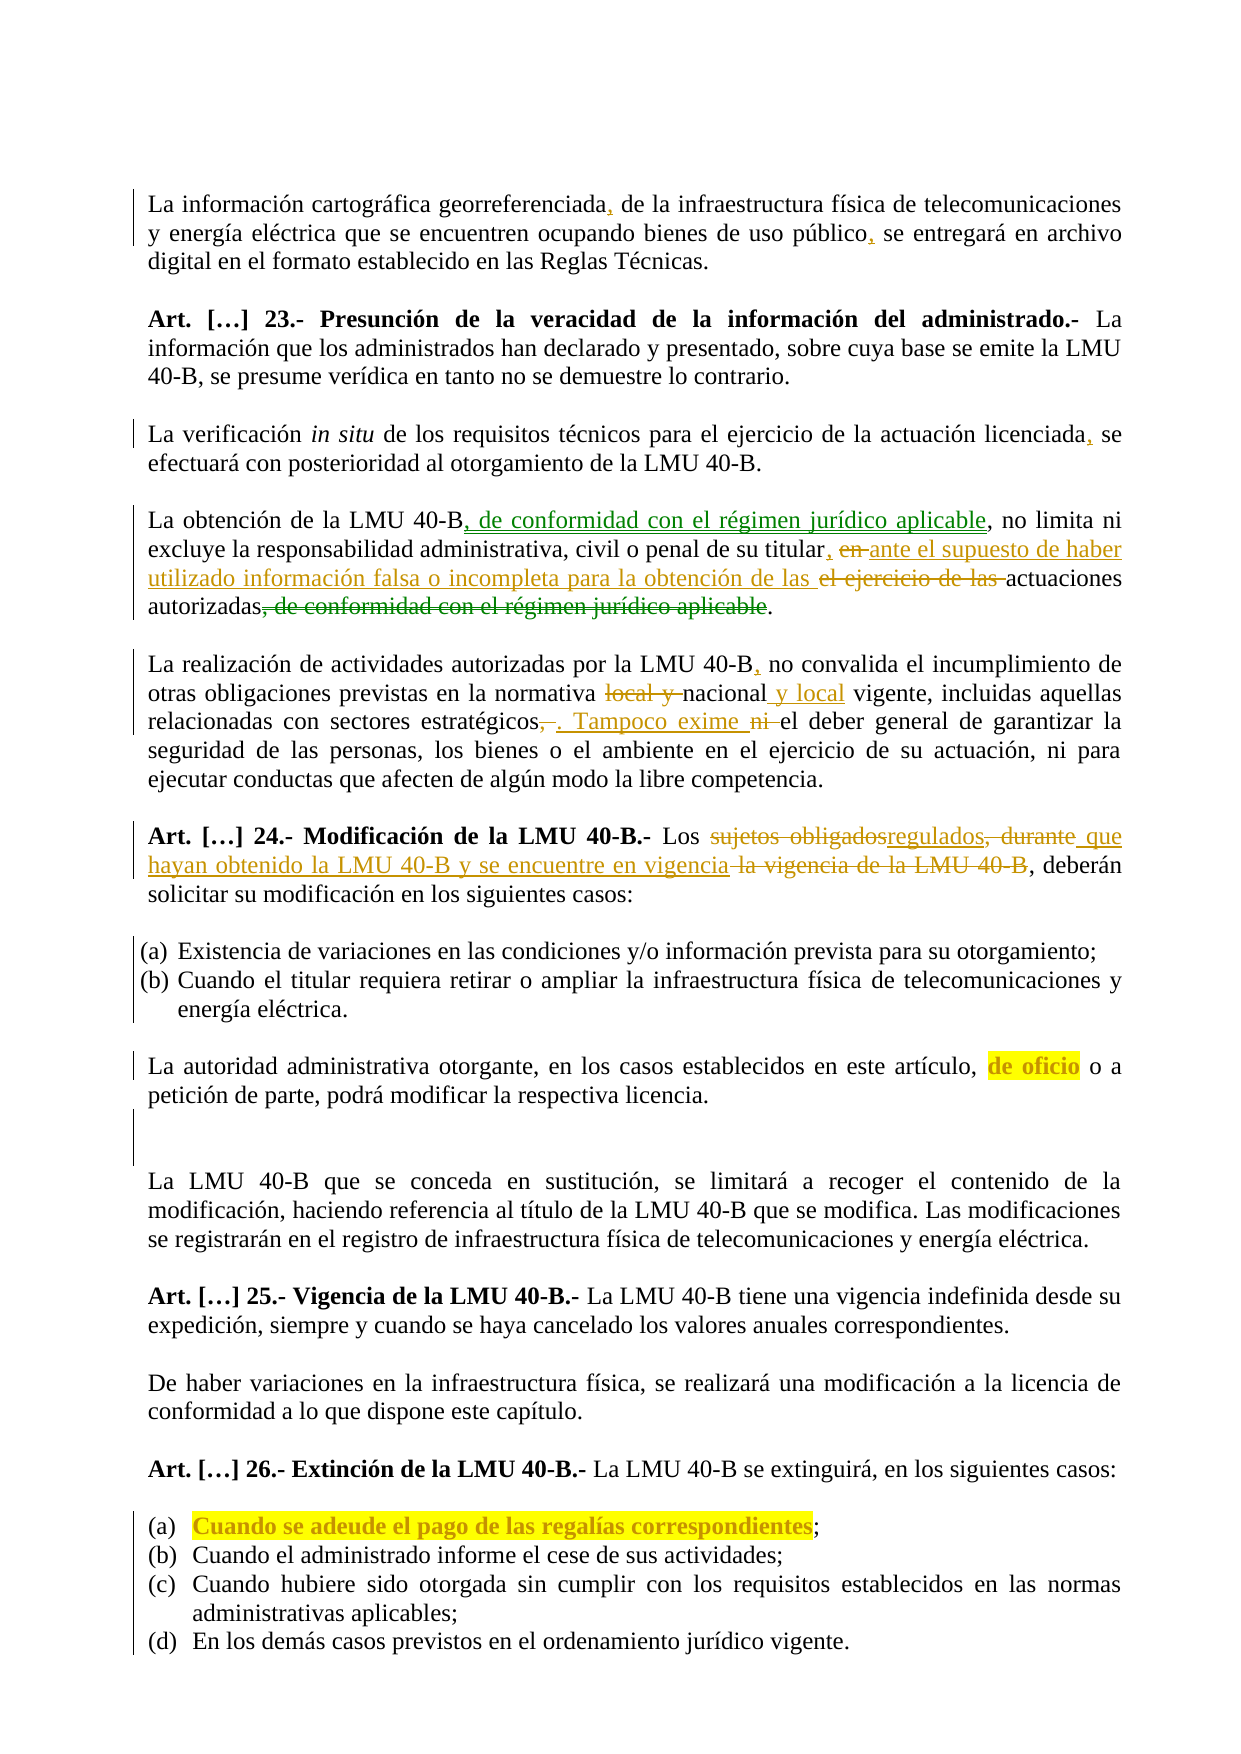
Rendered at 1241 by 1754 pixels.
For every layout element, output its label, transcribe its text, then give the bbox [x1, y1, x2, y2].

list Cuando hubiere sido otorgada sin cumplir con los requisitos establecidos en las normas administrativas aplicables; [148, 1569, 1122, 1626]
text La obtención de la LMU 40-B, no limita ni excluye la responsabilidad administrativa, civil o penal de su titular actuaciones autorizadas. [148, 505, 1122, 620]
list En los demás casos previstos en el ordenamiento jurídico vigente. [148, 1626, 1122, 1655]
list Cuando se adeude el pago de las regalías correspondientes; [813, 1511, 1122, 1540]
text La verificación in situ de los requisitos técnicos para el ejercicio de la actuación licenciada se efectuará con posterioridad al otorgamiento de la LMU 40-B. [148, 419, 1122, 476]
text Art. […] 26.- Extinción de la LMU 40-B.- La LMU 40-B se extinguirá, en los siguientes casos: [148, 1454, 1122, 1483]
text La realización de actividades autorizadas por la LMU 40-B no convalida el incumplimiento de otras obligaciones previstas en la normativa nacional vigente, incluidas aquellas relacionadas con sectores estratégicosel deber general de garantizar la seguridad de las personas, los bienes o el ambiente en el ejercicio de su actuación, ni para ejecutar conductas que afecten de algún modo la libre competencia. [148, 649, 1122, 793]
text Art. […] 24.- Modificación de la LMU 40-B.- Los , deberán solicitar su modificación en los siguientes casos: [148, 821, 1122, 908]
text Art. […] 23.- Presunción de la veracidad de la información del administrado.- La información que los administrados han declarado y presentado, sobre cuya base se emite la LMU 40-B, se presume verídica en tanto no se demuestre lo contrario. [148, 304, 1122, 390]
text La información cartográfica georreferenciada de la infraestructura física de telecomunicaciones y energía eléctrica que se encuentren ocupando bienes de uso público se entregará en archivo digital en el formato establecido en las Reglas Técnicas. [148, 189, 1122, 275]
list Existencia de variaciones en las condiciones y/o información prevista para su otorgamiento; [140, 936, 1122, 965]
text La LMU 40-B que se conceda en sustitución, se limitará a recoger el contenido de la modificación, haciendo referencia al título de la LMU 40-B que se modifica. Las modificaciones se registrarán en el registro de infraestructura física de telecomunicaciones y energía eléctrica. [148, 1166, 1122, 1253]
text Art. […] 25.- Vigencia de la LMU 40-B.- La LMU 40-B tiene una vigencia indefinida desde su expedición, siempre y cuando se haya cancelado los valores anuales correspondientes. [148, 1281, 1122, 1339]
list Cuando el administrado informe el cese de sus actividades; [148, 1540, 1122, 1569]
text La autoridad administrativa otorgante, en los casos establecidos en este artículo, de oficio o a petición de parte, podrá modificar la respectiva licencia. [148, 1051, 1122, 1109]
text De haber variaciones en la infraestructura física, se realizará una modificación a la licencia de conformidad a lo que dispone este capítulo. [148, 1368, 1122, 1425]
list Cuando el titular requiera retirar o ampliar la infraestructura física de telecomunicaciones y energía eléctrica. [140, 965, 1122, 1023]
